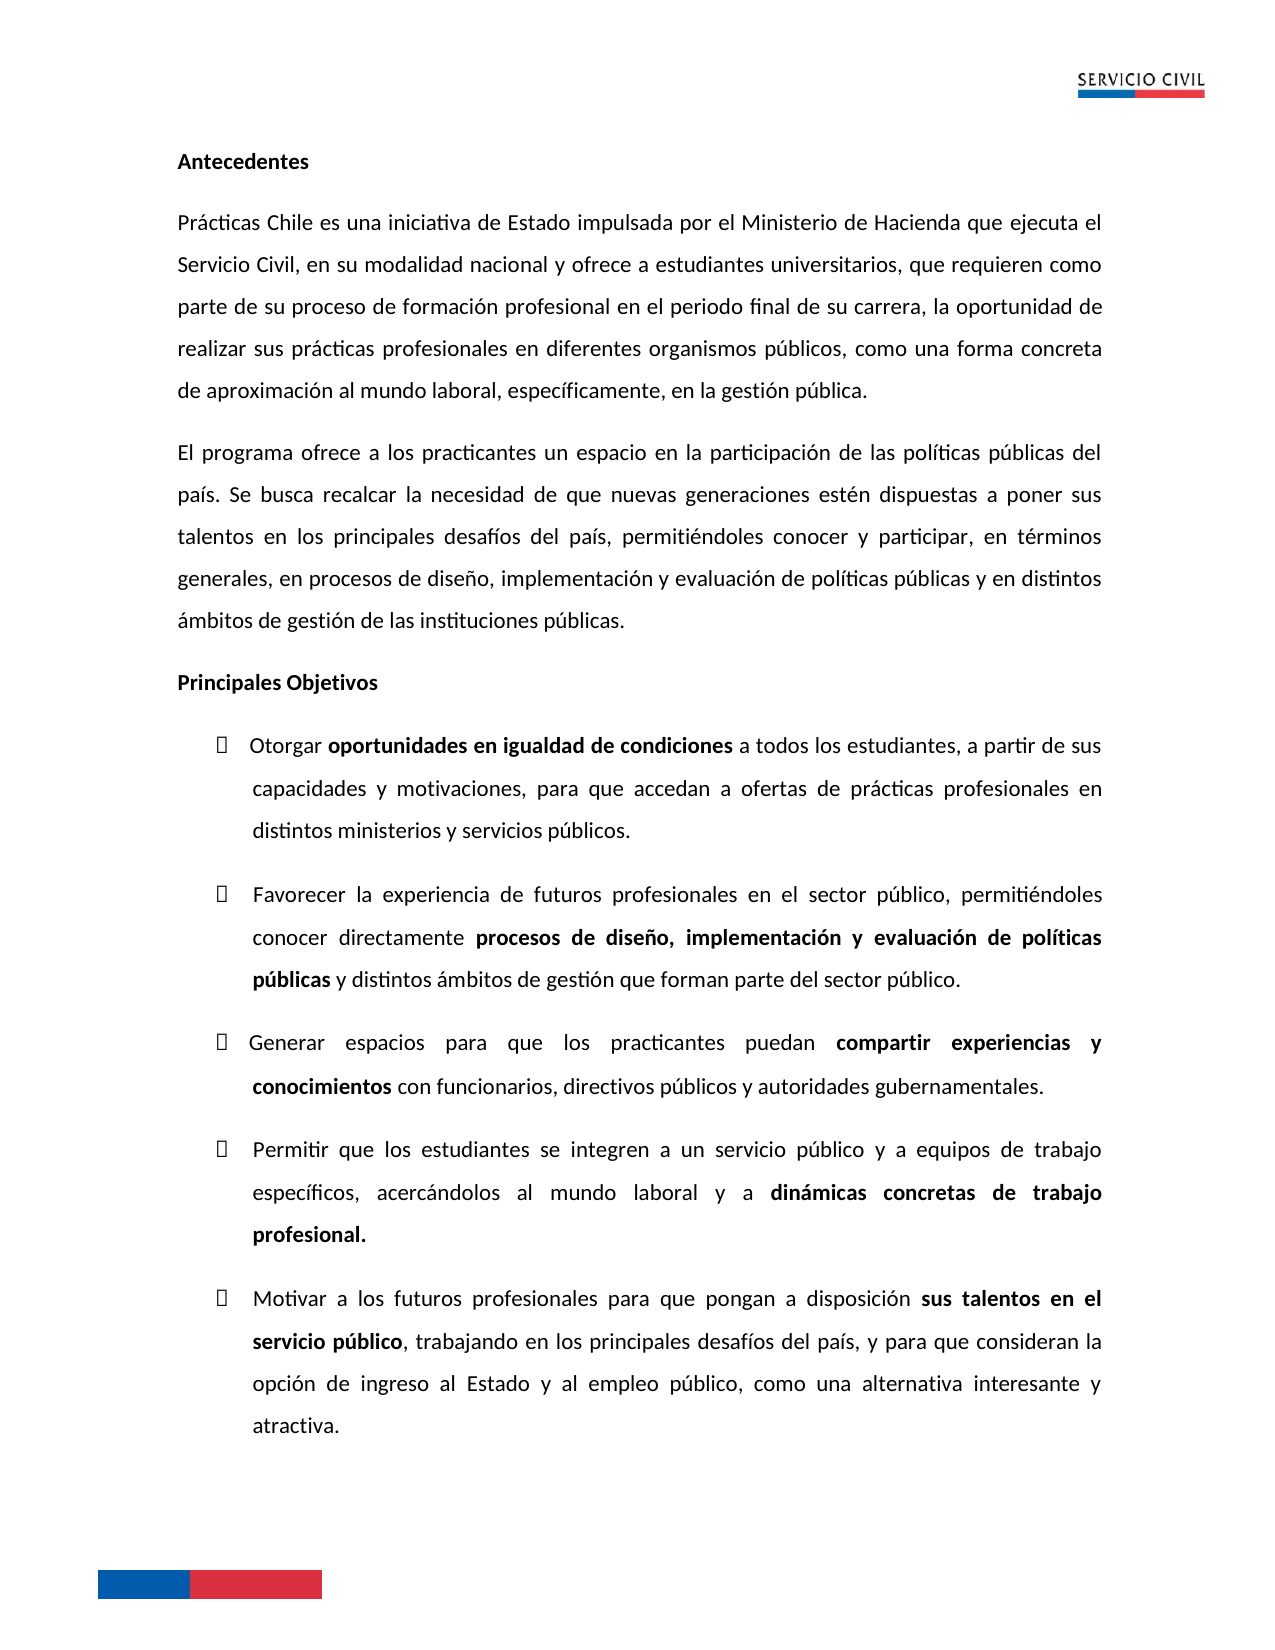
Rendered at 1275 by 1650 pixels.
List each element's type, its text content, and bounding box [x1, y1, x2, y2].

text Antecedentes [177, 147, 1217, 174]
text Prácticas Chile es una iniciativa de Estado impulsada por el Ministerio de Hacienda que ejecuta el Servicio Civil, en su modalidad nacional y ofrece a estudiantes universitarios, que requieren como parte de su proceso de formación profesional en el periodo final de su carrera, la oportunidad de realizar sus prácticas profesionales en diferentes organismos públicos, como una forma concreta de aproximación al mundo laboral, específicamente, en la gestión pública. [177, 208, 1102, 404]
text  Motivar a los futuros profesionales para que pongan a disposición sus talentos en el servicio público, trabajando en los principales desafíos del país, y para que consideran la opción de ingreso al Estado y al empleo público, como una alternativa interesante y atractiva. [215, 1282, 1102, 1439]
picture [98, 1570, 322, 1599]
text  Favorecer la experiencia de futuros profesionales en el sector público, permitiéndoles conocer directamente procesos de diseño, implementación y evaluación de políticas públicas y distintos ámbitos de gestión que forman parte del sector público. [215, 878, 1102, 993]
text  Permitir que los estudiantes se integren a un servicio público y a equipos de trabajo específicos, acercándolos al mundo laboral y a dinámicas concretas de trabajo profesional. [215, 1133, 1102, 1248]
text  Generar espacios para que los practicantes puedan compartir experiencias y conocimientos con funcionarios, directivos públicos y autoridades gubernamentales. [215, 1026, 1102, 1100]
text  Otorgar oportunidades en igualdad de condiciones a todos los estudiantes, a partir de sus capacidades y motivaciones, para que accedan a ofertas de prácticas profesionales en distintos ministerios y servicios públicos. [215, 729, 1102, 844]
text Principales Objetivos [177, 668, 381, 696]
text El programa ofrece a los practicantes un espacio en la participación de las políticas públicas del país. Se busca recalcar la necesidad de que nuevas generaciones estén dispuestas a poner sus talentos en los principales desafíos del país, permitiéndoles conocer y participar, en términos generales, en procesos de diseño, implementación y evaluación de políticas públicas y en distintos ámbitos de gestión de las instituciones públicas. [177, 438, 1102, 634]
picture [1078, 73, 1205, 98]
